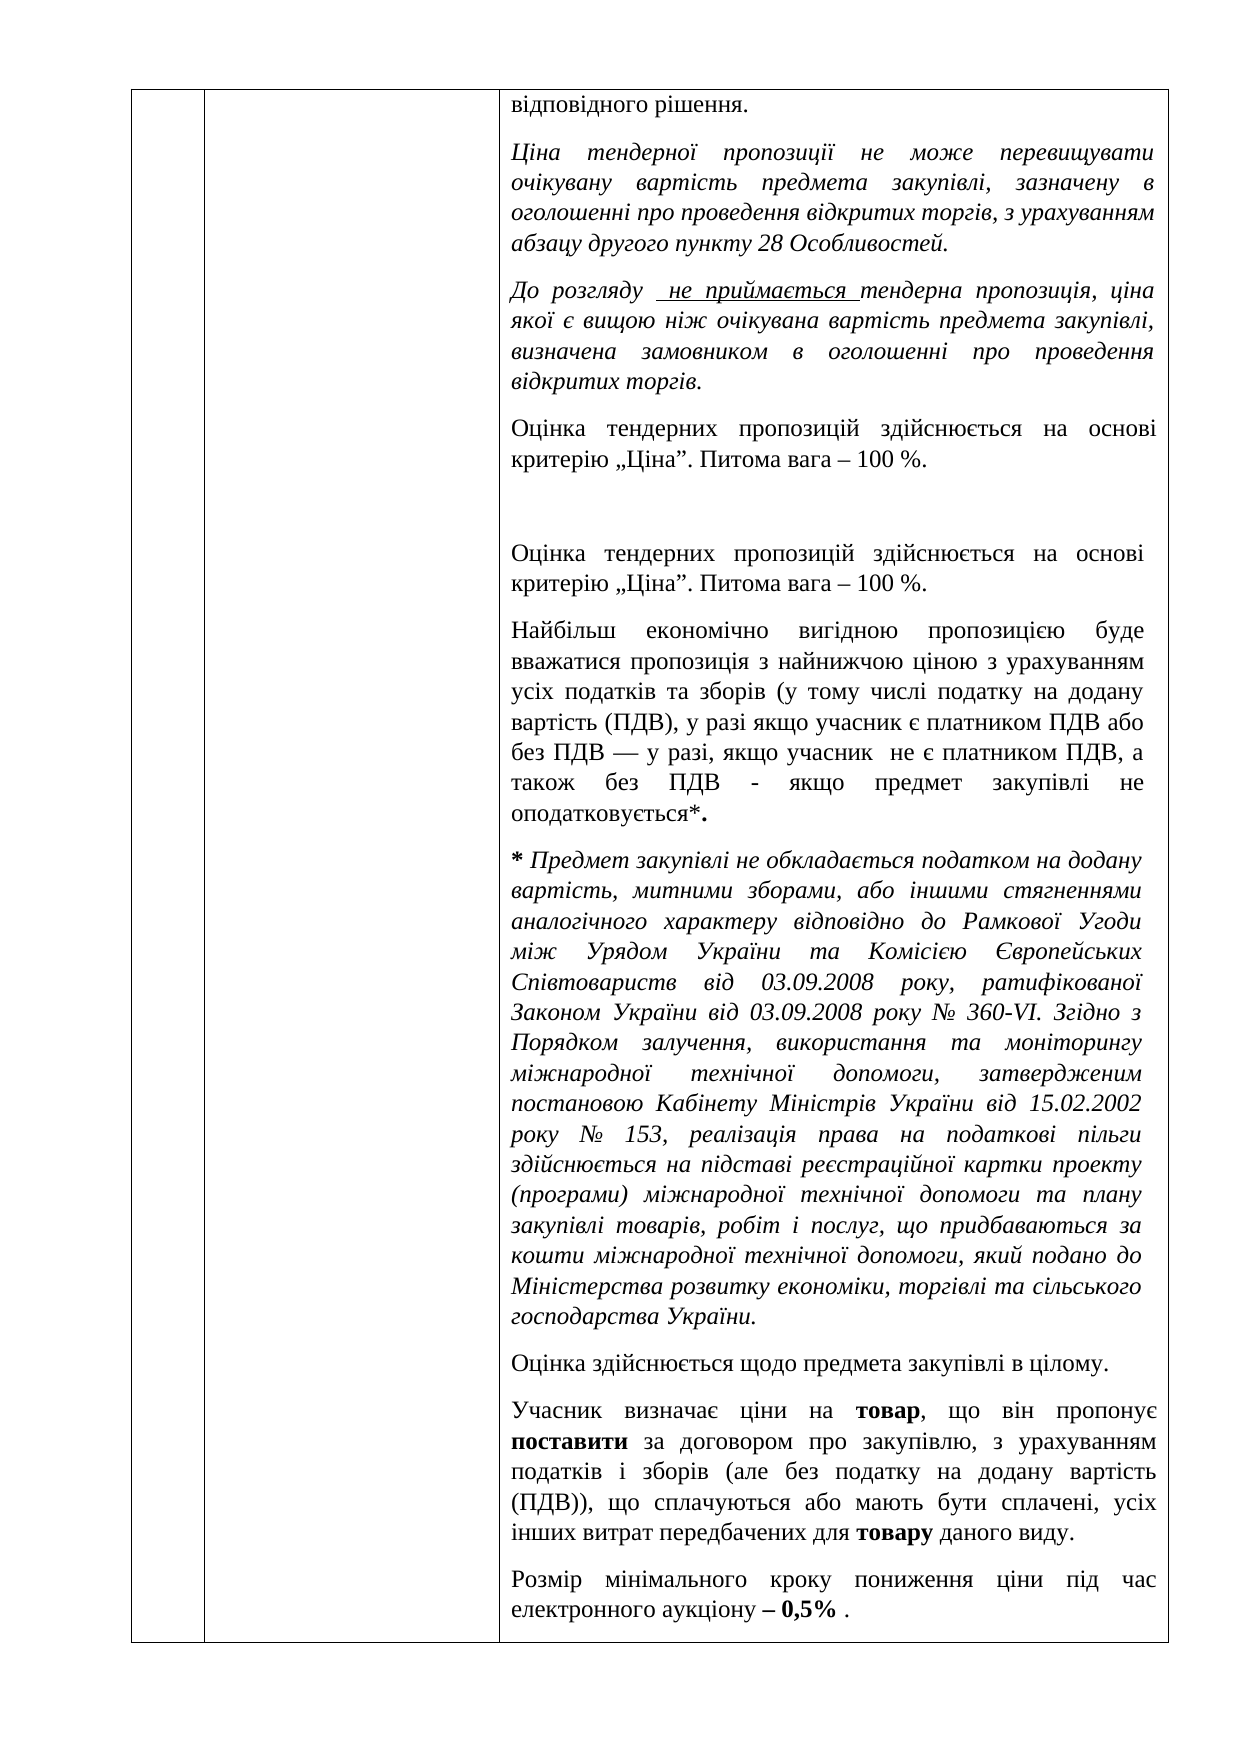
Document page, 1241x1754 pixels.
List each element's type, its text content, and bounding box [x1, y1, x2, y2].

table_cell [500, 90, 1168, 1642]
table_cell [205, 90, 499, 1642]
table_cell 1 [132, 90, 204, 1642]
